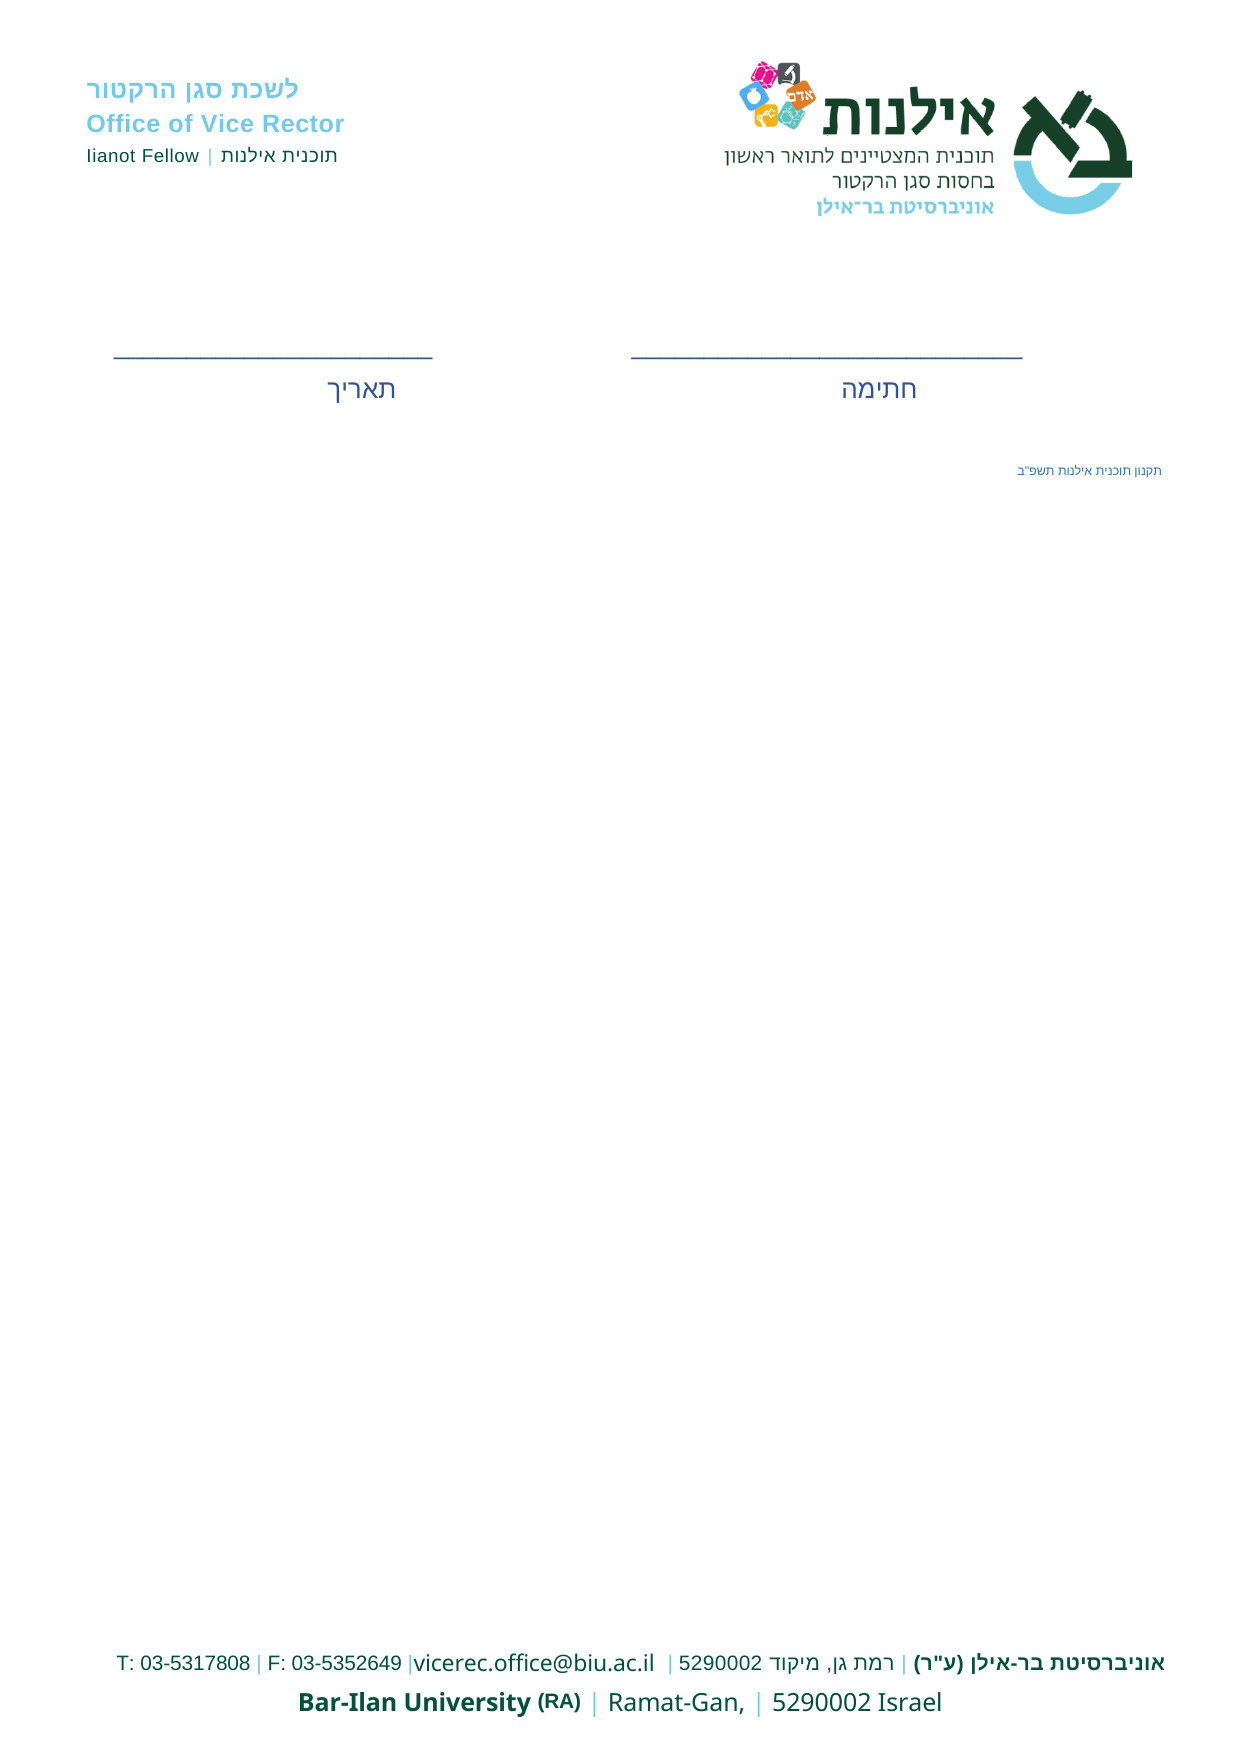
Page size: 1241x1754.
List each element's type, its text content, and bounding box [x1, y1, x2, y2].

table_cell חתימה [620, 374, 1138, 418]
table_header ______________________ [103, 330, 620, 374]
text תקנון תוכנית אילנות תשפ"ב [75, 463, 1165, 478]
table_cell תאריך [103, 374, 620, 418]
table_header ___________________________ [620, 330, 1138, 374]
picture [724, 61, 1133, 216]
